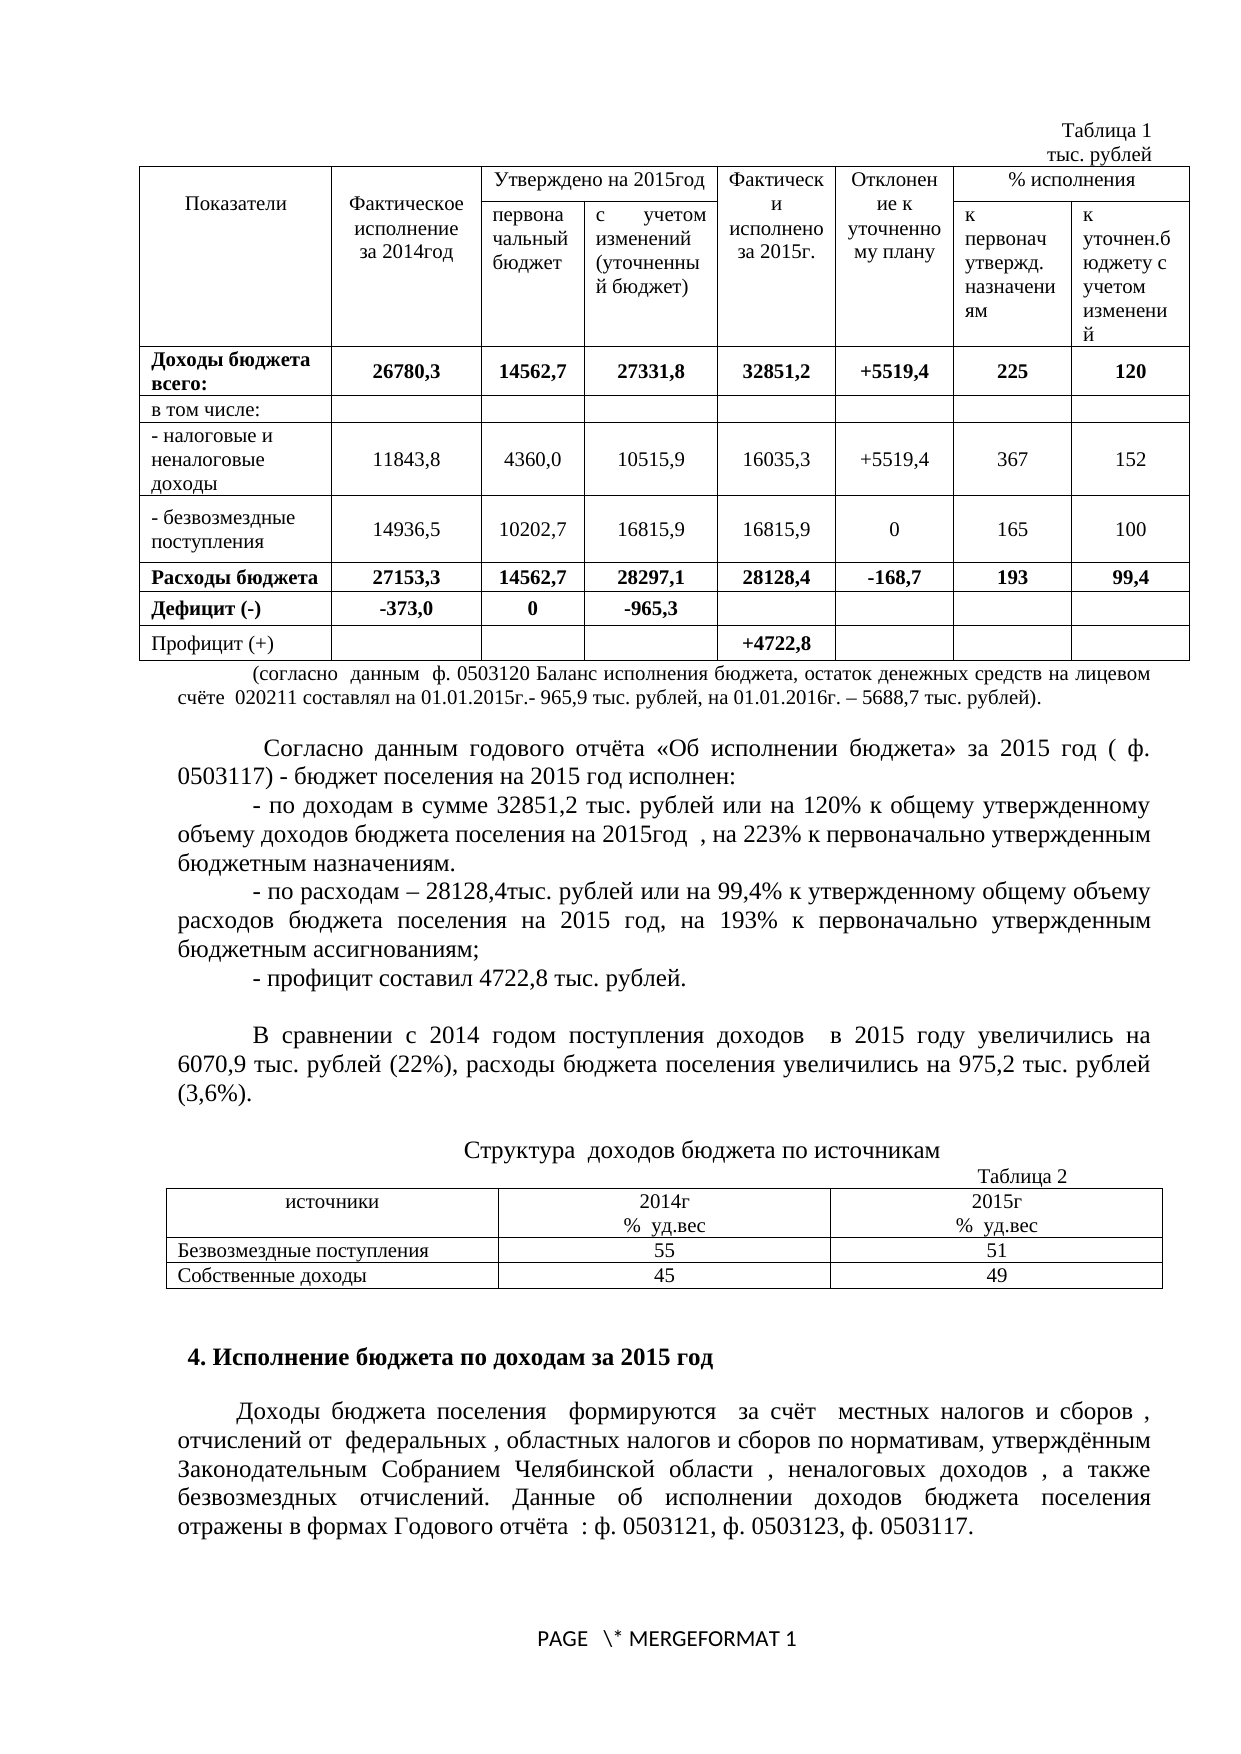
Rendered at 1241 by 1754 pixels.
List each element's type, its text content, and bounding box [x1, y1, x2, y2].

table_cell [332, 626, 481, 659]
table_header 2014г % уд.вес [499, 1189, 830, 1237]
table_cell 165 [954, 496, 1071, 562]
table_cell 28297,1 [585, 563, 717, 591]
table_cell к уточнен.бюджету с учетом изменений [1072, 202, 1189, 346]
table_cell [836, 396, 953, 422]
table_cell первоначальный бюджет [482, 202, 584, 346]
table_cell к первонач утвержд. назначениям [954, 202, 1071, 346]
table_cell [585, 626, 717, 659]
table_header Отклонение к уточненному плану [836, 167, 953, 346]
table_header Фактически исполнено за 2015г. [718, 167, 835, 346]
text 4. Исполнение бюджета по доходам за 2015 год [162, 1342, 1152, 1371]
table_cell [954, 396, 1071, 422]
table_cell 14562,7 [482, 563, 584, 591]
table_cell Дефицит (-) [140, 592, 331, 625]
text Структура доходов бюджета по источникам [177, 1135, 1152, 1164]
table_cell - налоговые и неналоговые доходы [140, 423, 331, 495]
text - по доходам в сумме 32851,2 тыс. рублей или на 120% к общему утвержденному объему доходов бюджета поселения на 2015год , на 223% к первоначально утвержденным бюджетным назначениям. [177, 790, 1152, 876]
table_cell 10202,7 [482, 496, 584, 562]
text Доходы бюджета поселения формируются за счёт местных налогов и сборов , отчислений от федеральных , областных налогов и сборов по нормативам, утверждённым Законодательным Собранием Челябинской области , неналоговых доходов , а также безвозмездных отчислений. Данные об исполнении доходов бюджета поселения отражены в формах Годового отчёта : ф. 0503121, ф. 0503123, ф. 0503117. [177, 1396, 1152, 1540]
table_header Показатели [140, 167, 331, 346]
table_cell [1072, 626, 1189, 659]
table_cell 45 [499, 1263, 830, 1287]
table_cell 0 [482, 592, 584, 625]
table_header источники [167, 1189, 498, 1237]
text Таблица 2 [177, 1164, 1152, 1188]
table_cell +5519,4 [836, 423, 953, 495]
table_cell -965,3 [585, 592, 717, 625]
table_cell [718, 396, 835, 422]
text Таблица 1 [177, 118, 1152, 142]
table_cell 16815,9 [718, 496, 835, 562]
table_cell +4722,8 [718, 626, 835, 659]
table_cell [482, 396, 584, 422]
table_cell 4360,0 [482, 423, 584, 495]
table_cell 16035,3 [718, 423, 835, 495]
text В сравнении с 2014 годом поступления доходов в 2015 году увеличились на 6070,9 тыс. рублей (22%), расходы бюджета поселения увеличились на 975,2 тыс. рублей (3,6%). [177, 1020, 1152, 1106]
text (согласно данным ф. 0503120 Баланс исполнения бюджета, остаток денежных средств на лицевом счёте 020211 составлял на 01.01.2015г.- 965,9 тыс. рублей, на 01.01.2016г. – 5688,7 тыс. рублей). [177, 661, 1152, 709]
table_cell -168,7 [836, 563, 953, 591]
table_cell Расходы бюджета [140, 563, 331, 591]
table_cell 26780,3 [332, 347, 481, 395]
table_cell [1072, 396, 1189, 422]
table_cell [836, 626, 953, 659]
table_cell с учетом изменений (уточненный бюджет) [585, 202, 717, 346]
table_header 2015г % уд.вес [831, 1189, 1162, 1237]
table_cell [1072, 592, 1189, 625]
table_header Фактическое исполнение за 2014год [332, 167, 481, 346]
table_cell 32851,2 [718, 347, 835, 395]
table_cell 16815,9 [585, 496, 717, 562]
table_cell - безвозмездные поступления [140, 496, 331, 562]
table_cell [954, 626, 1071, 659]
table_cell [836, 592, 953, 625]
table_cell 14562,7 [482, 347, 584, 395]
table_cell 51 [831, 1238, 1162, 1262]
table_cell 193 [954, 563, 1071, 591]
table_cell 367 [954, 423, 1071, 495]
text Согласно данным годового отчёта «Об исполнении бюджета» за 2015 год ( ф. 0503117) - бюджет поселения на 2015 год исполнен: [177, 733, 1152, 790]
table_cell 152 [1072, 423, 1189, 495]
table_cell 27153,3 [332, 563, 481, 591]
table_cell в том числе: [140, 396, 331, 422]
table_cell 99,4 [1072, 563, 1189, 591]
text - по расходам – 28128,4тыс. рублей или на 99,4% к утвержденному общему объему расходов бюджета поселения на 2015 год, на 193% к первоначально утвержденным бюджетным ассигнованиям; [177, 876, 1152, 963]
table_header % исполнения [954, 167, 1189, 201]
table_cell 49 [831, 1263, 1162, 1287]
table_cell +5519,4 [836, 347, 953, 395]
table_cell [585, 396, 717, 422]
table_cell [954, 592, 1071, 625]
text - профицит составил 4722,8 тыс. рублей. [177, 963, 1152, 991]
table_cell [718, 592, 835, 625]
table_cell 55 [499, 1238, 830, 1262]
table_cell -373,0 [332, 592, 481, 625]
table_cell Профицит (+) [140, 626, 331, 659]
table_cell Безвозмездные поступления [167, 1238, 498, 1262]
table_cell Доходы бюджета всего: [140, 347, 331, 395]
text тыс. рублей [177, 142, 1152, 166]
table_cell 11843,8 [332, 423, 481, 495]
table_cell 120 [1072, 347, 1189, 395]
table_cell 0 [836, 496, 953, 562]
table_cell Собственные доходы [167, 1263, 498, 1287]
table_cell [332, 396, 481, 422]
table_cell 27331,8 [585, 347, 717, 395]
table_header Утверждено на 2015год [482, 167, 717, 201]
table_cell 28128,4 [718, 563, 835, 591]
table_cell 10515,9 [585, 423, 717, 495]
table_cell 225 [954, 347, 1071, 395]
table_cell 100 [1072, 496, 1189, 562]
table_cell [482, 626, 584, 659]
table_cell 14936,5 [332, 496, 481, 562]
